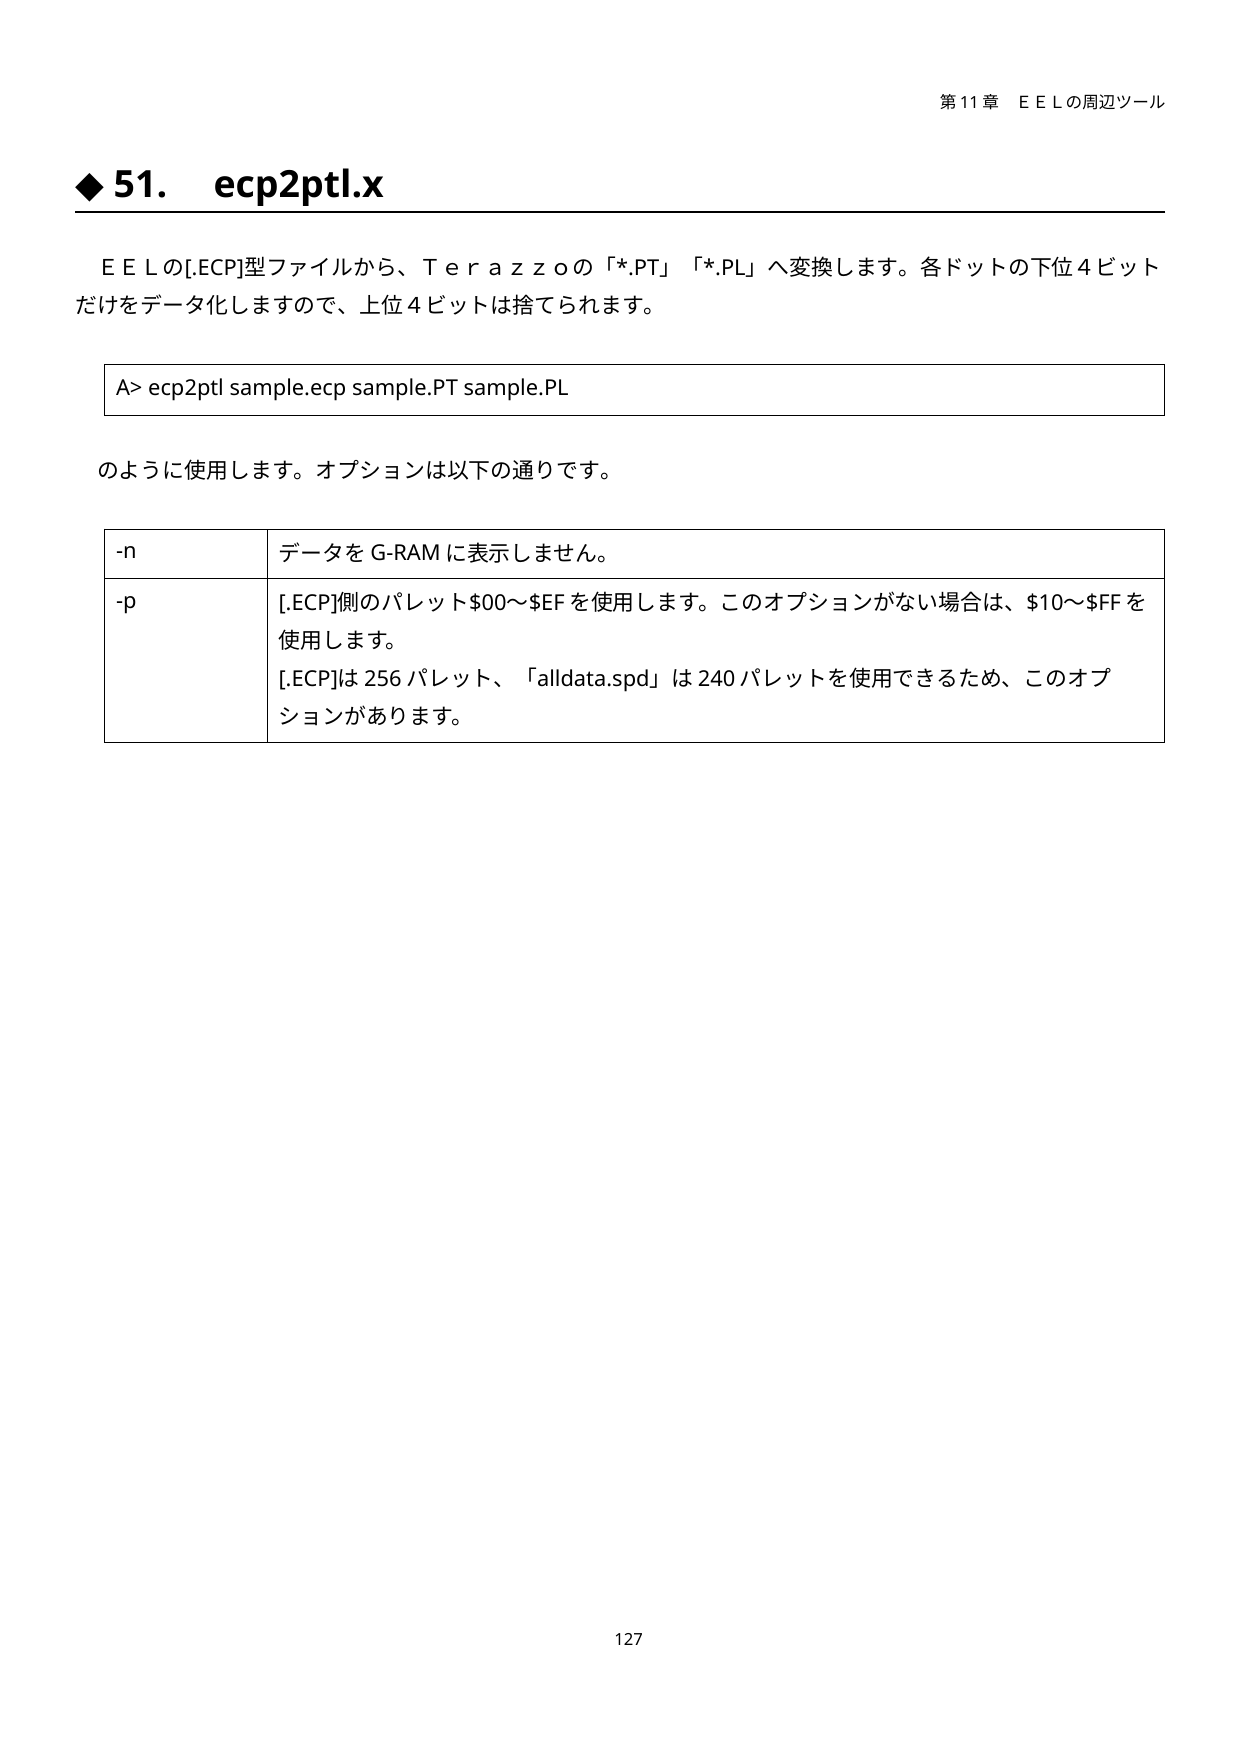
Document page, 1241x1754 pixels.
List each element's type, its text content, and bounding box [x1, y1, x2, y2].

text のように使用します。オプションは以下の通りです。 [75, 453, 1165, 485]
table_header -n [105, 530, 267, 578]
table_header データをG-RAMに表示しません。 [268, 530, 1164, 578]
table_cell [.ECP]側のパレット$00～$EFを使用します。このオプションがない場合は、$10～$FFを使用します。 [.ECP]は256パレット、「alldata.spd」は240パレットを使用できるため、このオプションがあります。 [268, 579, 1164, 742]
table_cell -p [105, 579, 267, 742]
table_header A> ecp2ptl sample.ecp sample.PT sample.PL [105, 365, 1164, 414]
subtitle ecp2ptl.x [75, 154, 1165, 211]
text ＥＥＬの[.ECP]型ファイルから、Ｔｅｒａｚｚｏの「*.PT」「*.PL」へ変換します。各ドットの下位４ビットだけをデータ化しますので、上位４ビットは捨てられます。 [75, 250, 1165, 320]
